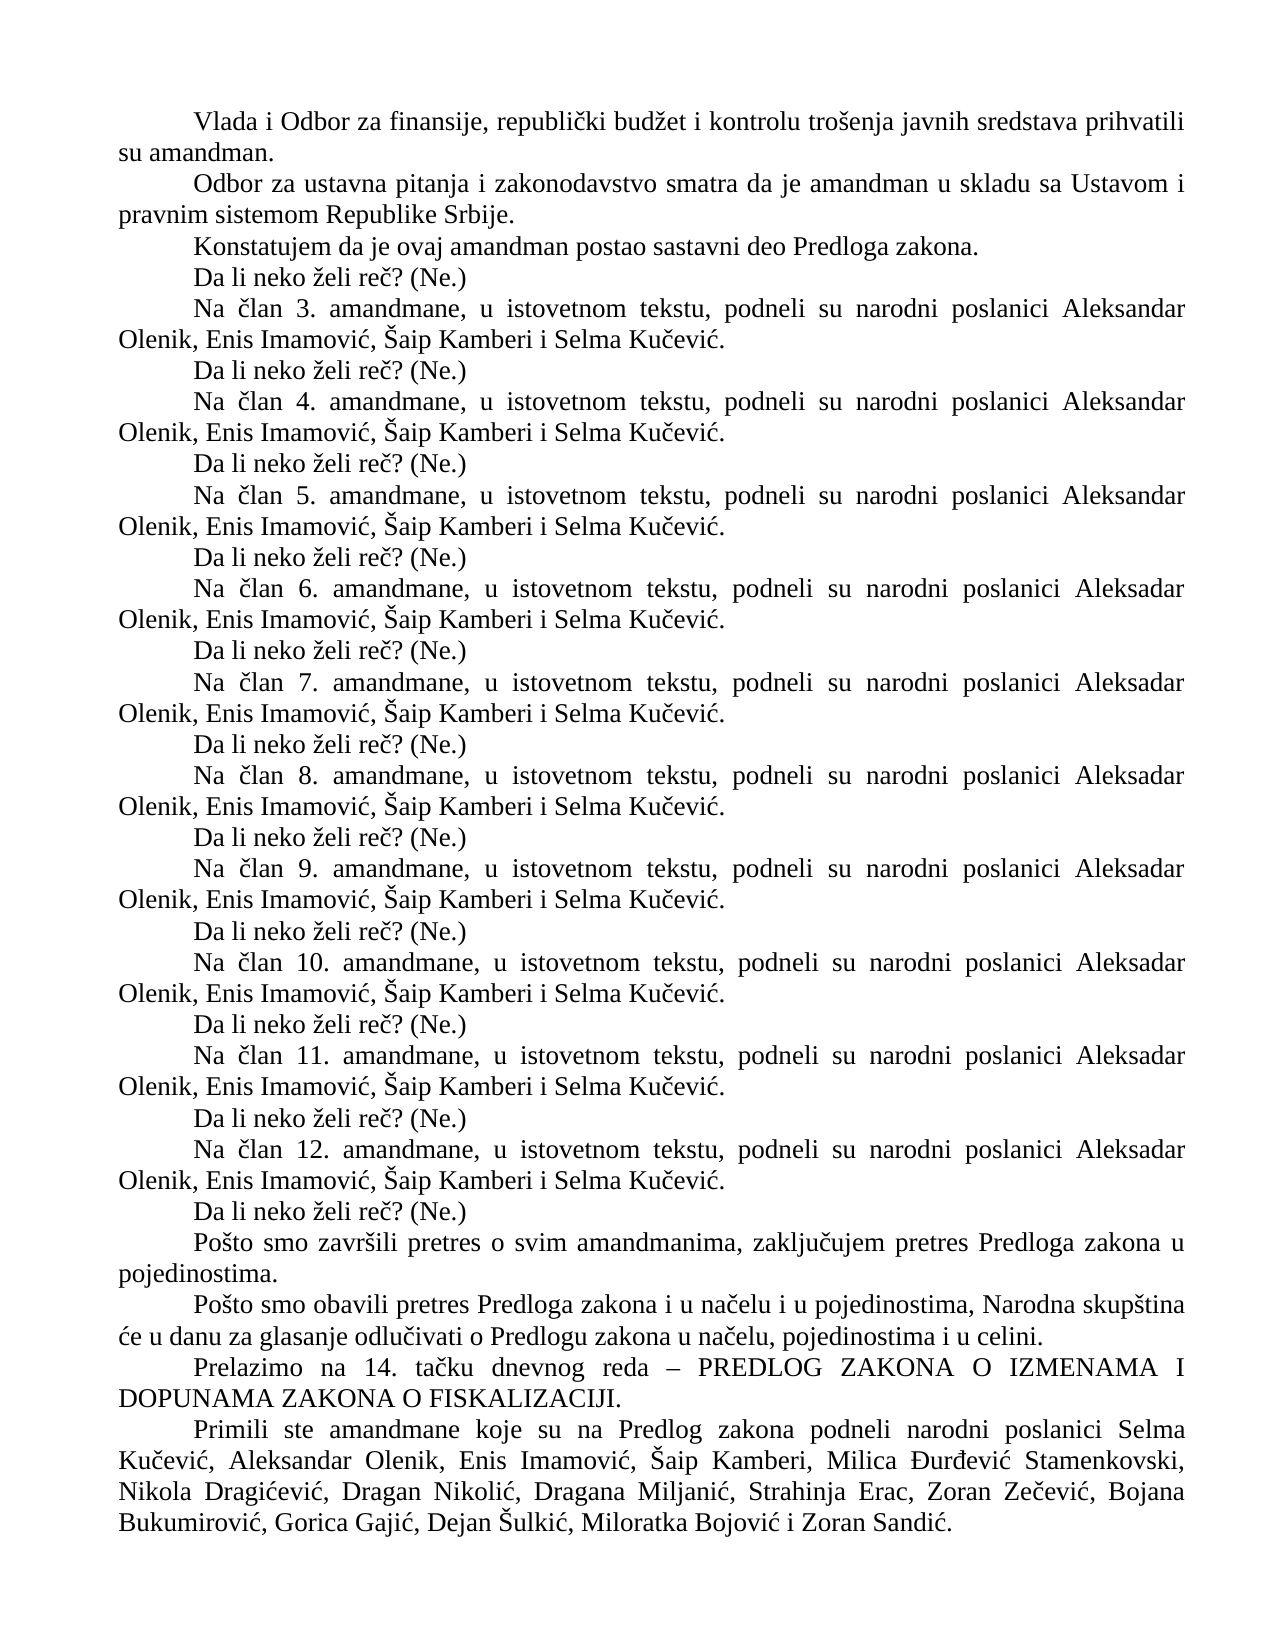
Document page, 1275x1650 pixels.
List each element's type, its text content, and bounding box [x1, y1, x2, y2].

text Primili ste amandmane koje su na Predlog zakona podneli narodni poslanici Selma Kučević, Aleksandar Olenik, Enis Imamović, Šaip Kamberi, Milica Đurđević Stamenkovski, Nikola Dragićević, Dragan Nikolić, Dragana Miljanić, Strahinja Erac, Zoran Zečević, Bojana Bukumirović, Gorica Gajić, Dejan Šulkić, Miloratka Bojović i Zoran Sandić. [118, 1413, 1186, 1538]
text Da li neko želi reč? (Ne.) [118, 1195, 1186, 1226]
text Pošto smo završili pretres o svim amandmanima, zaključujem pretres Predloga zakona u pojedinostima. [118, 1226, 1186, 1288]
text Na član 5. amandmane, u istovetnom tekstu, podneli su narodni poslanici Aleksandar Olenik, Enis Imamović, Šaip Kamberi i Selma Kučević. [118, 479, 1186, 541]
text Da li neko želi reč? (Ne.) [118, 354, 1186, 385]
text Na član 7. amandmane, u istovetnom tekstu, podneli su narodni poslanici Aleksadar Olenik, Enis Imamović, Šaip Kamberi i Selma Kučević. [118, 666, 1186, 728]
text Na član 12. amandmane, u istovetnom tekstu, podneli su narodni poslanici Aleksadar Olenik, Enis Imamović, Šaip Kamberi i Selma Kučević. [118, 1133, 1186, 1195]
text Da li neko želi reč? (Ne.) [118, 448, 1186, 479]
text Da li neko želi reč? (Ne.) [118, 634, 1186, 666]
text Da li neko želi reč? (Ne.) [118, 261, 1186, 292]
text Na član 8. amandmane, u istovetnom tekstu, podneli su narodni poslanici Aleksadar Olenik, Enis Imamović, Šaip Kamberi i Selma Kučević. [118, 759, 1186, 821]
text Da li neko želi reč? (Ne.) [118, 1102, 1186, 1133]
text Vlada i Odbor za finansije, republički budžet i kontrolu trošenja javnih sredstava prihvatili su amandman. [118, 105, 1186, 167]
text Na član 11. amandmane, u istovetnom tekstu, podneli su narodni poslanici Aleksadar Olenik, Enis Imamović, Šaip Kamberi i Selma Kučević. [118, 1039, 1186, 1102]
text Na član 10. amandmane, u istovetnom tekstu, podneli su narodni poslanici Aleksadar Olenik, Enis Imamović, Šaip Kamberi i Selma Kučević. [118, 946, 1186, 1008]
text Pošto smo obavili pretres Predloga zakona i u načelu i u pojedinostima, Narodna skupština će u danu za glasanje odlučivati o Predlogu zakona u načelu, pojedinostima i u celini. [118, 1288, 1186, 1351]
text Na član 4. amandmane, u istovetnom tekstu, podneli su narodni poslanici Aleksandar Olenik, Enis Imamović, Šaip Kamberi i Selma Kučević. [118, 385, 1186, 448]
text Odbor za ustavna pitanja i zakonodavstvo smatra da je amandman u skladu sa Ustavom i pravnim sistemom Republike Srbije. [118, 167, 1186, 229]
text Konstatujem da je ovaj amandman postao sastavni deo Predloga zakona. [118, 229, 1186, 261]
text Na član 9. amandmane, u istovetnom tekstu, podneli su narodni poslanici Aleksadar Olenik, Enis Imamović, Šaip Kamberi i Selma Kučević. [118, 852, 1186, 915]
text Prelazimo na 14. tačku dnevnog reda – PREDLOG ZAKONA O IZMENAMA I DOPUNAMA ZAKONA O FISKALIZACIJI. [118, 1351, 1186, 1413]
text Na član 6. amandmane, u istovetnom tekstu, podneli su narodni poslanici Aleksadar Olenik, Enis Imamović, Šaip Kamberi i Selma Kučević. [118, 572, 1186, 634]
text Na član 3. amandmane, u istovetnom tekstu, podneli su narodni poslanici Aleksandar Olenik, Enis Imamović, Šaip Kamberi i Selma Kučević. [118, 292, 1186, 354]
text Da li neko želi reč? (Ne.) [118, 821, 1186, 852]
text Da li neko želi reč? (Ne.) [118, 1008, 1186, 1039]
text Da li neko želi reč? (Ne.) [118, 541, 1186, 572]
text Da li neko želi reč? (Ne.) [118, 915, 1186, 946]
text Da li neko želi reč? (Ne.) [118, 728, 1186, 759]
